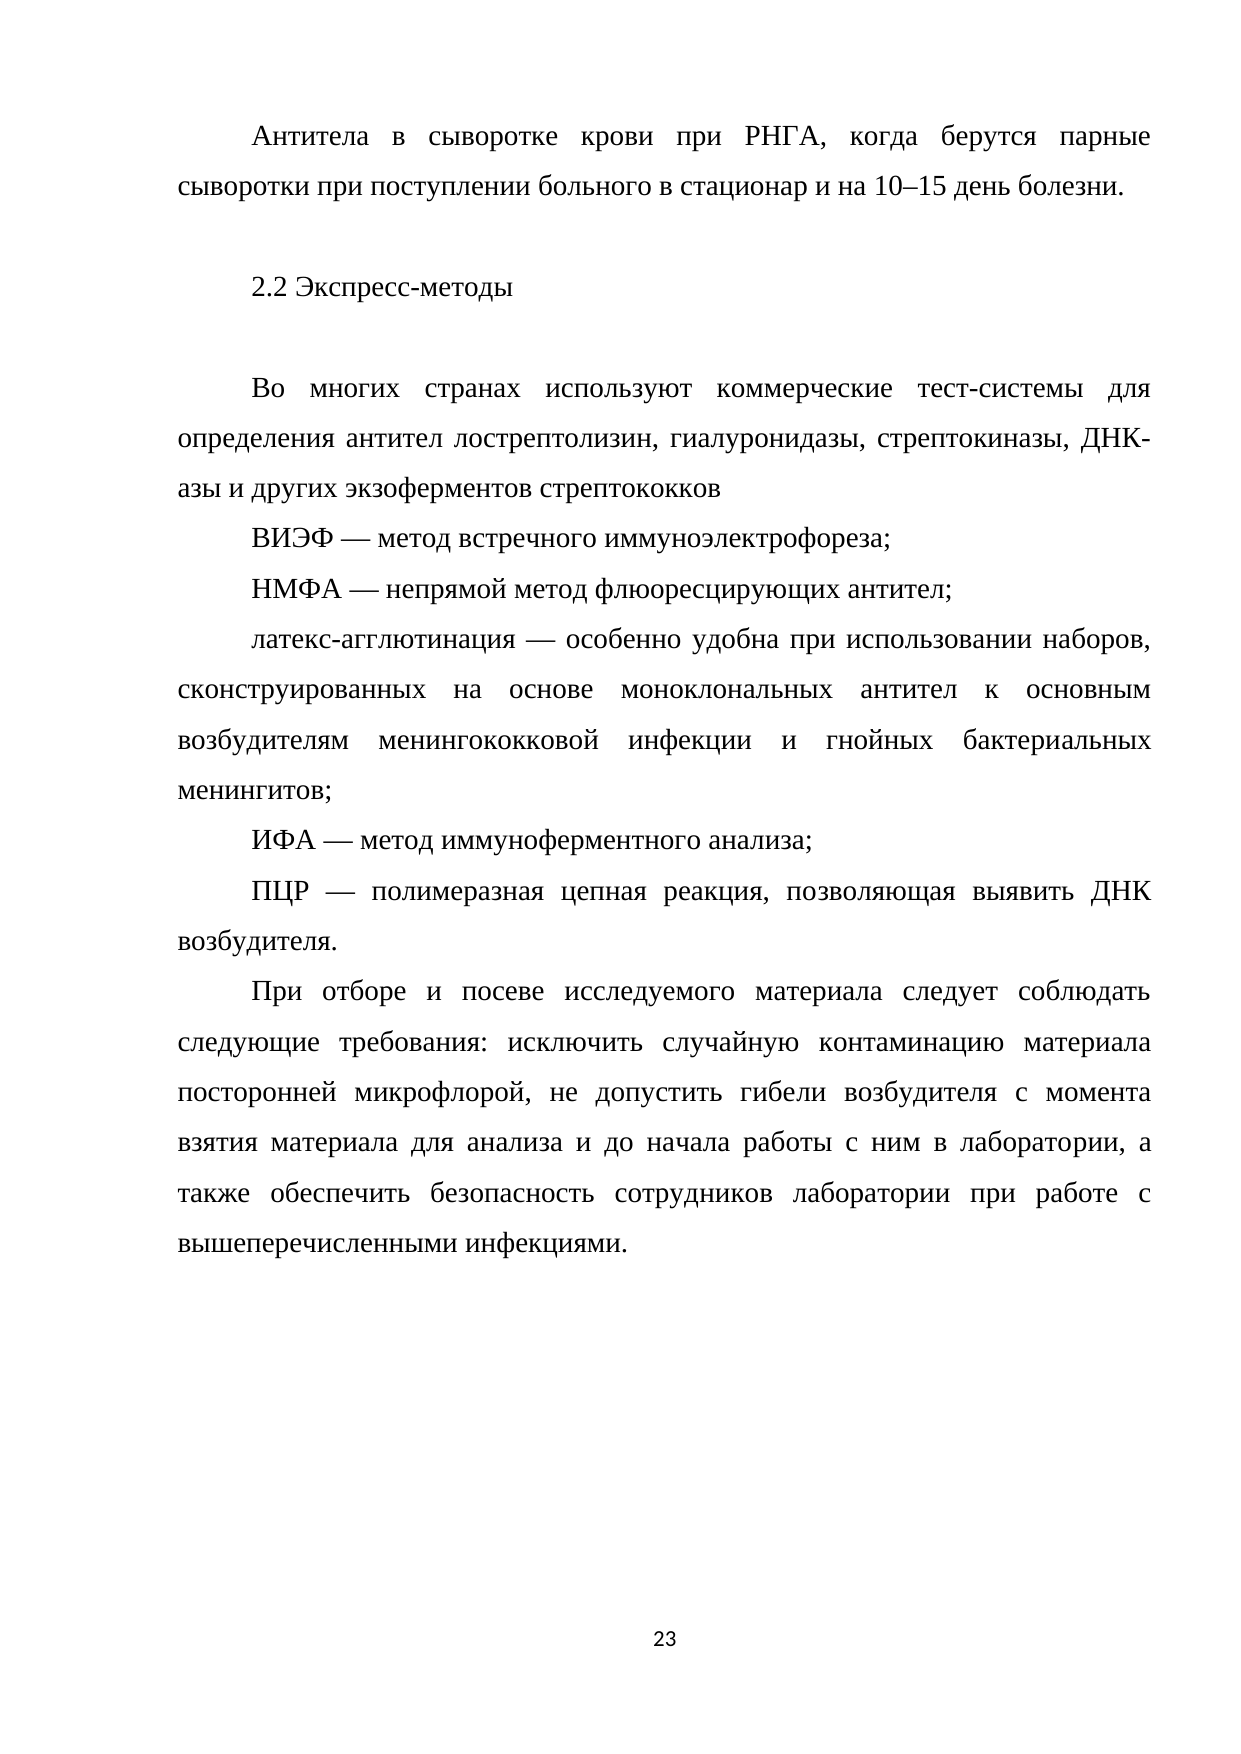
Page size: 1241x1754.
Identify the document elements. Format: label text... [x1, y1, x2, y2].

subtitle 2.2 Экспресс-методы [177, 269, 1152, 303]
text НМФА — непрямой метод флюоресцирующих антител; [177, 571, 1152, 604]
text Во многих странах используют коммерческие тест-системы для определения антител лострептолизин, гиалуронидазы, стрептокиназы, ДНК-азы и других экзоферментов стрептококков [177, 453, 1152, 504]
text ПЦР — полимеразная цепная реакция, позволяющая выявить ДНК возбудителя. [177, 873, 1152, 957]
text латекс-агглютинация — особенно удобна при использовании наборов, сконструированных на основе моноклональных антител к основным возбудителям менингококковой инфекции и гнойных бактериальных менингитов; [177, 621, 1152, 806]
text ВИЭФ — метод встречного иммуноэлектрофореза; [177, 521, 1152, 554]
text При отборе и посеве исследуемого материала следует соблюдать следующие требования: исключить случайную контаминацию материала посторонней микрофлорой, не допустить гибели возбудителя с момента взятия материала для анализа и до начала работы с ним в лаборатории, а также обеспечить безопасность сотрудников лаборатории при работе с вышеперечисленными инфекциями. [177, 973, 1152, 1258]
text Во многих странах используют коммерческие тест-системы для определения антител лострептолизин, гиалуронидазы, стрептокиназы, ДНК-азы и других экзоферментов стрептококков [177, 370, 1152, 420]
text ИФА — метод иммуноферментного анализа; [177, 822, 1152, 856]
text Антитела в сыворотке крови при РНГА, когда берутся парные сыворотки при поступлении больного в стационар и на 10–15 день болезни. [177, 118, 1152, 202]
